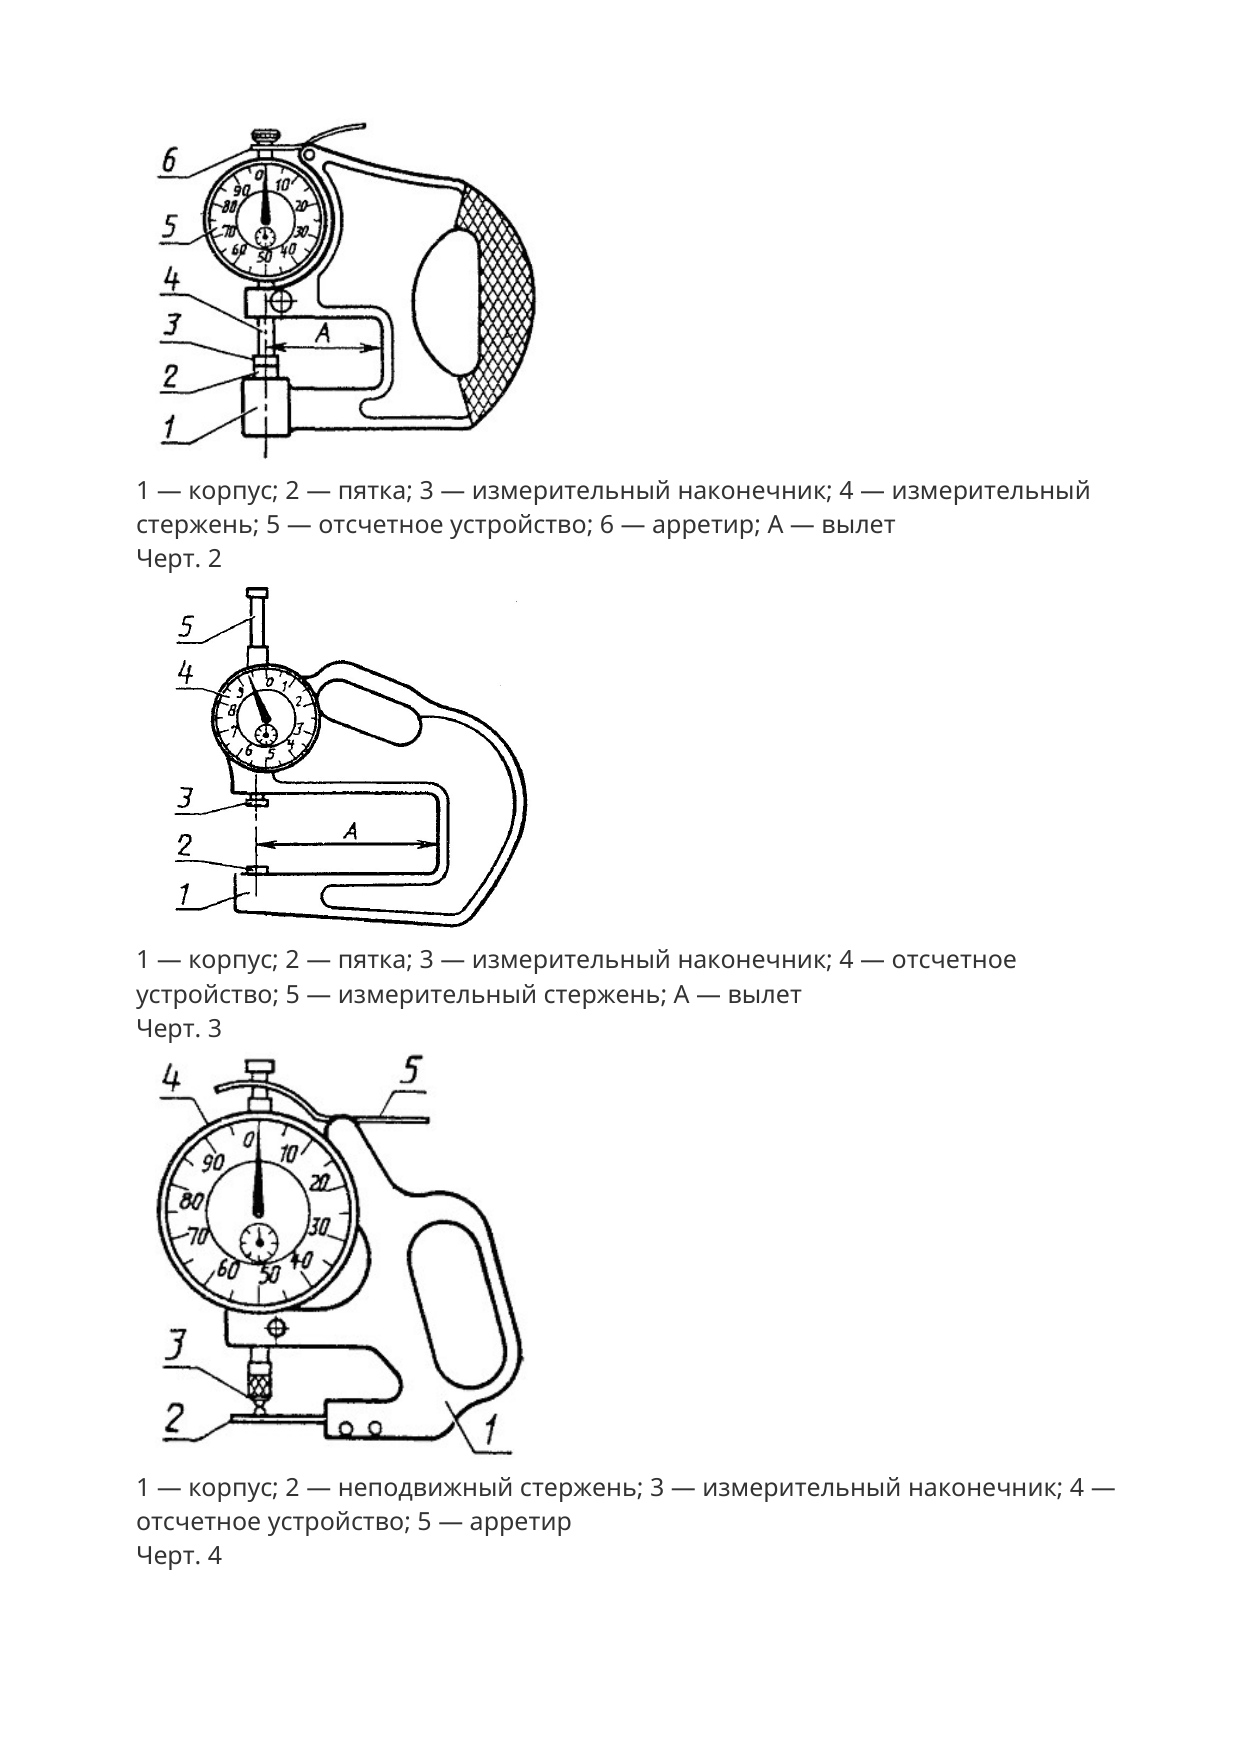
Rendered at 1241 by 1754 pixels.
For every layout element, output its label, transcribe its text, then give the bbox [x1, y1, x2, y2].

picture [154, 118, 544, 465]
text Черт. 4 [136, 1537, 1163, 1572]
text 1 — корпус; 2 — неподвижный стержень; 3 — измерительный наконечник; 4 — отсчетное устройство; 5 — арретир [136, 1469, 1163, 1537]
text 1 — корпус; 2 — пятка; 3 — измерительный наконечник; 4 — измерительный стержень; 5 — отсчетное устройство; 6 — арретир; А — вылет [136, 473, 1163, 541]
picture [154, 1052, 530, 1462]
text 1 — корпус; 2 — пятка; 3 — измерительный наконечник; 4 — отсчетное устройство; 5 — измерительный стержень; А — вылет [136, 942, 1163, 1010]
picture [154, 582, 541, 935]
text Черт. 2 [136, 541, 1163, 575]
text Черт. 3 [136, 1010, 1163, 1044]
